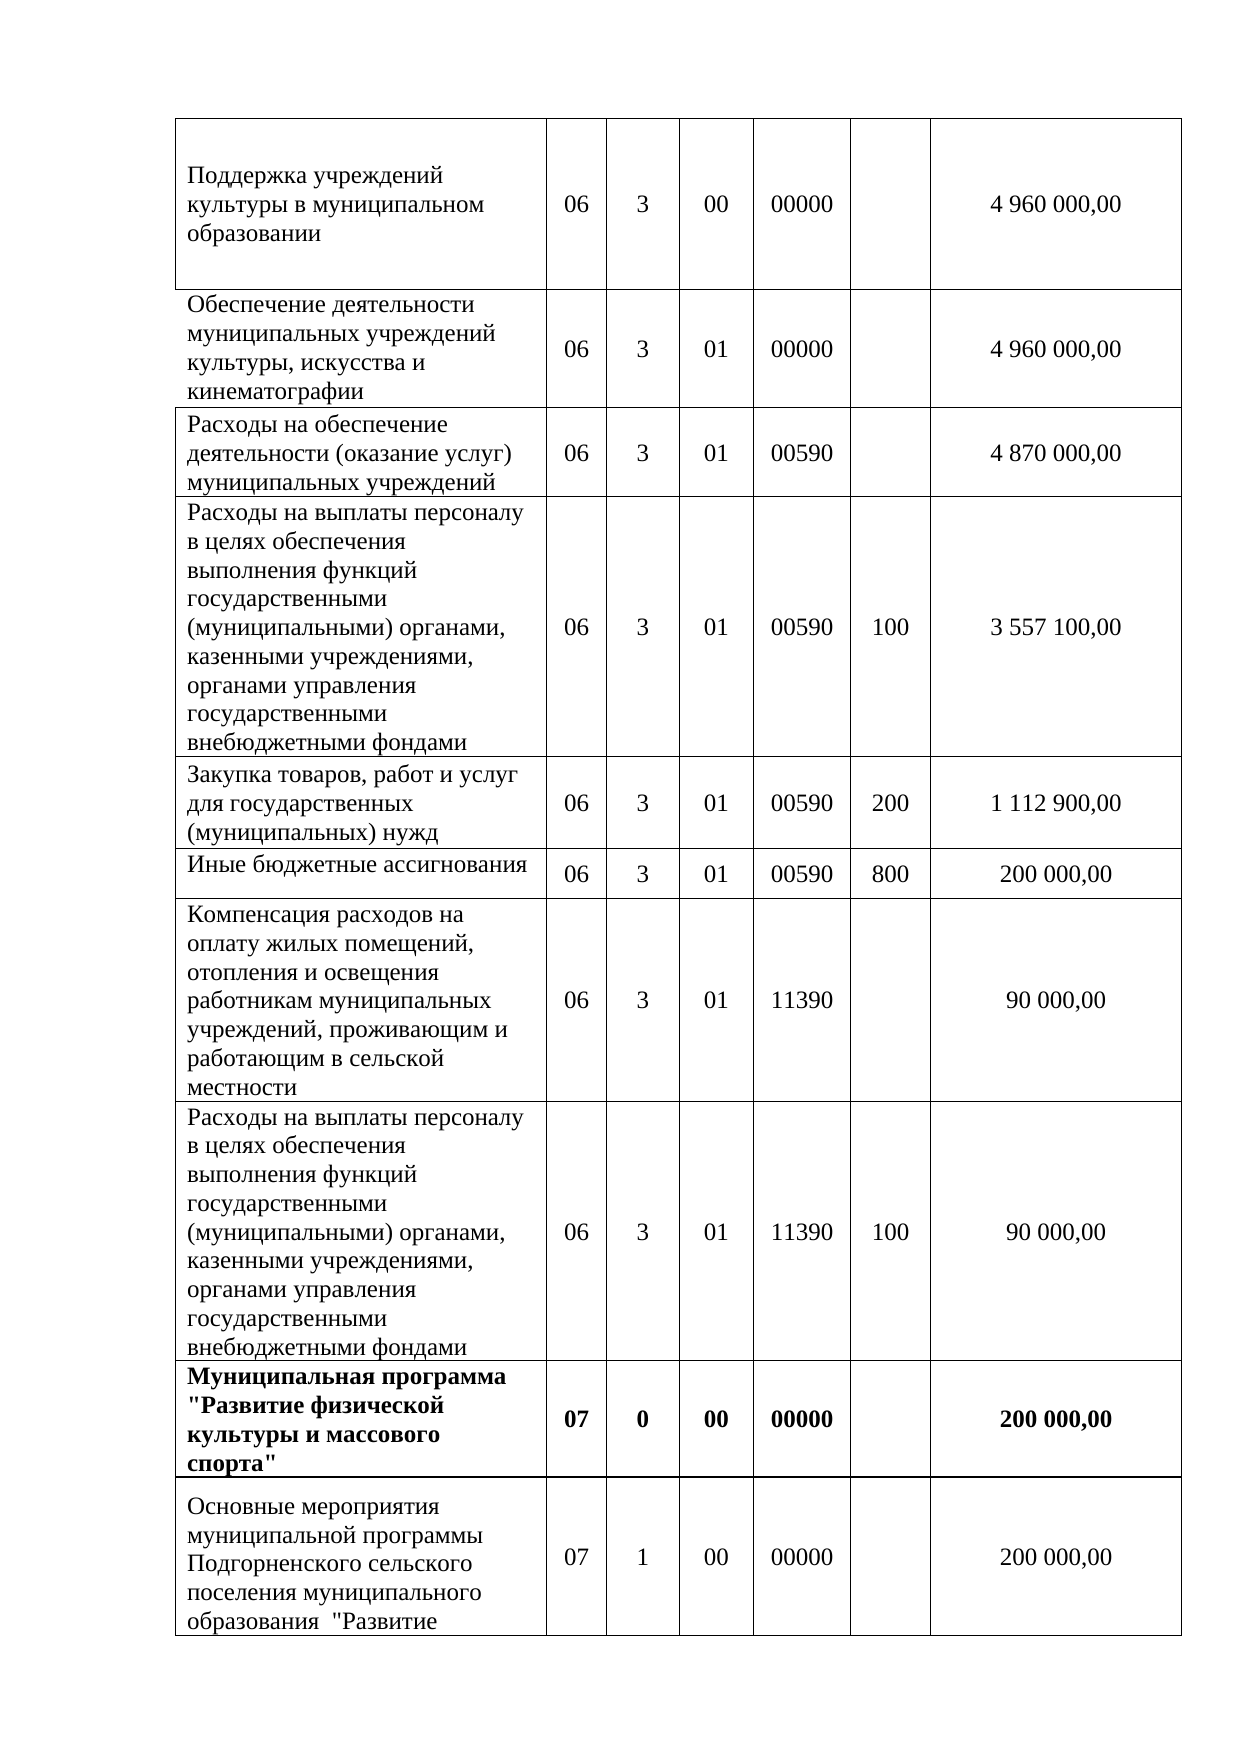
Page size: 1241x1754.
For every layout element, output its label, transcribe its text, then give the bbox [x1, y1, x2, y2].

table_cell Закупка товаров, работ и услуг для государственных (муниципальных) нужд [176, 757, 546, 848]
table_cell 00590 [754, 408, 850, 496]
table_cell 00000 [754, 1478, 850, 1635]
table_cell 01 [680, 408, 753, 496]
table_cell 200 000,00 [931, 1478, 1181, 1635]
table_cell 01 [680, 757, 753, 848]
table_cell 06 [547, 849, 606, 898]
table_cell Расходы на выплаты персоналу в целях обеспечения выполнения функций государственными (муниципальными) органами, казенными учреждениями, органами управления государственными внебюджетными фондами [176, 1102, 546, 1360]
table_cell [851, 119, 930, 288]
table_cell 06 [547, 757, 606, 848]
table_cell 06 [547, 290, 606, 407]
table_cell 200 000,00 [931, 849, 1181, 898]
table_cell 4 960 000,00 [931, 119, 1181, 288]
table_cell 1 [607, 1478, 679, 1635]
table_cell 00 [680, 1361, 753, 1476]
table_cell 4 870 000,00 [931, 408, 1181, 496]
table_cell 3 [607, 849, 679, 898]
table_cell Компенсация расходов на оплату жилых помещений, отопления и освещения работникам муниципальных учреждений, проживающим и работающим в сельской местности [176, 899, 546, 1101]
table_cell Иные бюджетные ассигнования [176, 849, 546, 898]
table_cell 06 [547, 408, 606, 496]
table_cell Поддержка учреждений культуры в муниципальном образовании [176, 119, 546, 288]
table_cell 00590 [754, 849, 850, 898]
table_cell 07 [547, 1361, 606, 1476]
table_cell Расходы на выплаты персоналу в целях обеспечения выполнения функций государственными (муниципальными) органами, казенными учреждениями, органами управления государственными внебюджетными фондами [176, 497, 546, 756]
table_cell Расходы на обеспечение деятельности (оказание услуг) муниципальных учреждений [176, 408, 546, 496]
table_cell 01 [680, 1102, 753, 1360]
table_cell 3 [607, 290, 679, 407]
table_cell 90 000,00 [931, 899, 1181, 1101]
table_cell 00590 [754, 757, 850, 848]
table_cell 01 [680, 899, 753, 1101]
table_cell Муниципальная программа "Развитие физической культуры и массового спорта" [176, 1361, 546, 1476]
table_cell 1 112 900,00 [931, 757, 1181, 848]
table_cell 3 557 100,00 [931, 497, 1181, 756]
table_cell [851, 1478, 930, 1635]
table_cell 00000 [754, 119, 850, 288]
table_cell 11390 [754, 1102, 850, 1360]
table_cell 100 [851, 497, 930, 756]
table_cell 07 [547, 1478, 606, 1635]
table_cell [176, 1478, 546, 1635]
table_cell 00000 [754, 290, 850, 407]
table_cell [851, 1361, 930, 1476]
table_cell 00 [680, 1478, 753, 1635]
table_cell 01 [680, 497, 753, 756]
table_cell 00 [680, 119, 753, 288]
table_cell 00000 [754, 1361, 850, 1476]
table_cell 06 [547, 1102, 606, 1360]
table_cell 3 [607, 1102, 679, 1360]
table_cell [851, 899, 930, 1101]
table_cell 06 [547, 119, 606, 288]
table_cell 0 [607, 1361, 679, 1476]
table_cell 3 [607, 899, 679, 1101]
table_cell 100 [851, 1102, 930, 1360]
table_cell 90 000,00 [931, 1102, 1181, 1360]
table_cell 01 [680, 290, 753, 407]
table_cell 800 [851, 849, 930, 898]
table_cell 06 [547, 497, 606, 756]
table_cell 200 000,00 [931, 1361, 1181, 1476]
table_cell 3 [607, 119, 679, 288]
table_cell [851, 290, 930, 407]
table_cell 4 960 000,00 [931, 290, 1181, 407]
table_cell [851, 408, 930, 496]
table_cell 3 [607, 497, 679, 756]
table_cell 06 [547, 899, 606, 1101]
table_cell 3 [607, 408, 679, 496]
table_cell 00590 [754, 497, 850, 756]
table_cell 3 [607, 757, 679, 848]
table_cell Обеспечение деятельности муниципальных учреждений культуры, искусства и кинематографии [176, 290, 546, 407]
table_cell 01 [680, 849, 753, 898]
table_cell 11390 [754, 899, 850, 1101]
table_cell 200 [851, 757, 930, 848]
